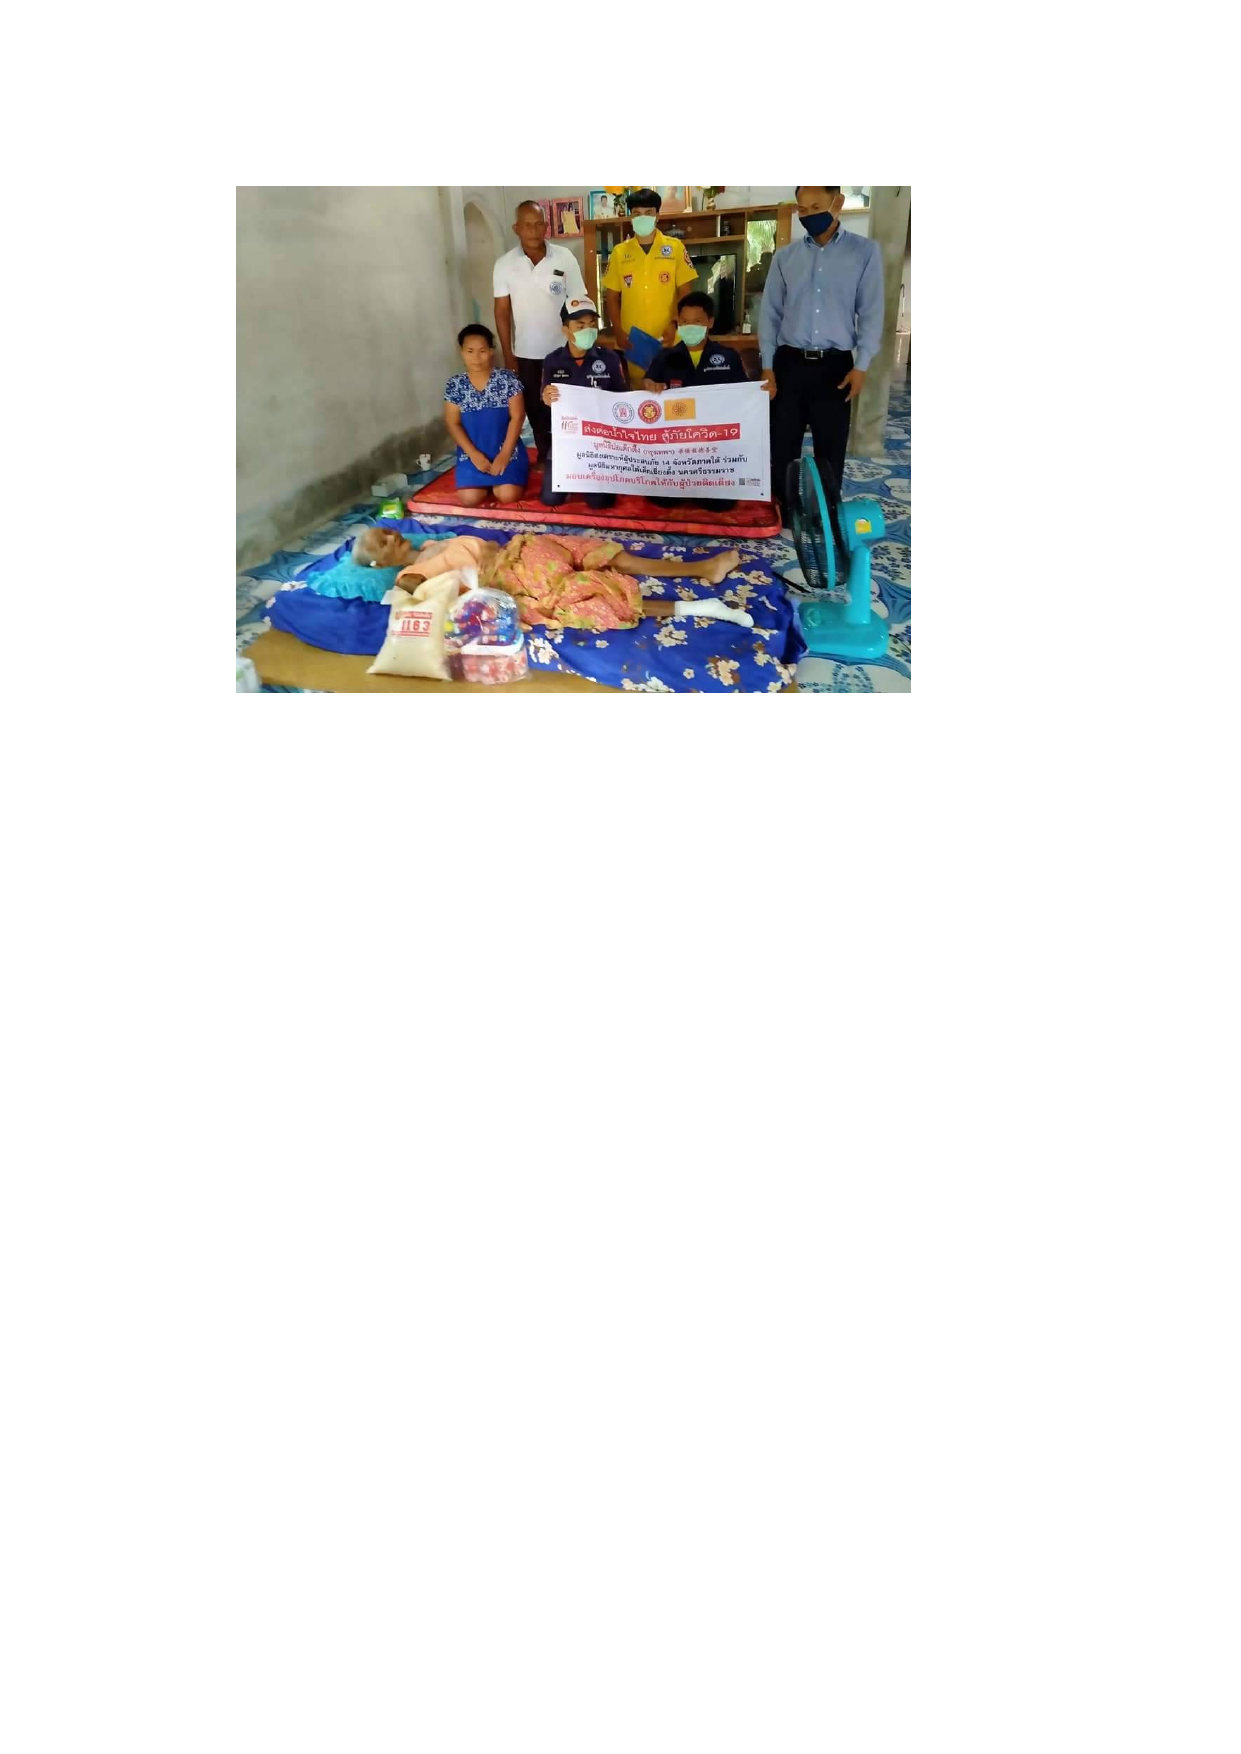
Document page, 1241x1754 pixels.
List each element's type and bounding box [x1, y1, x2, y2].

picture [236, 186, 911, 693]
